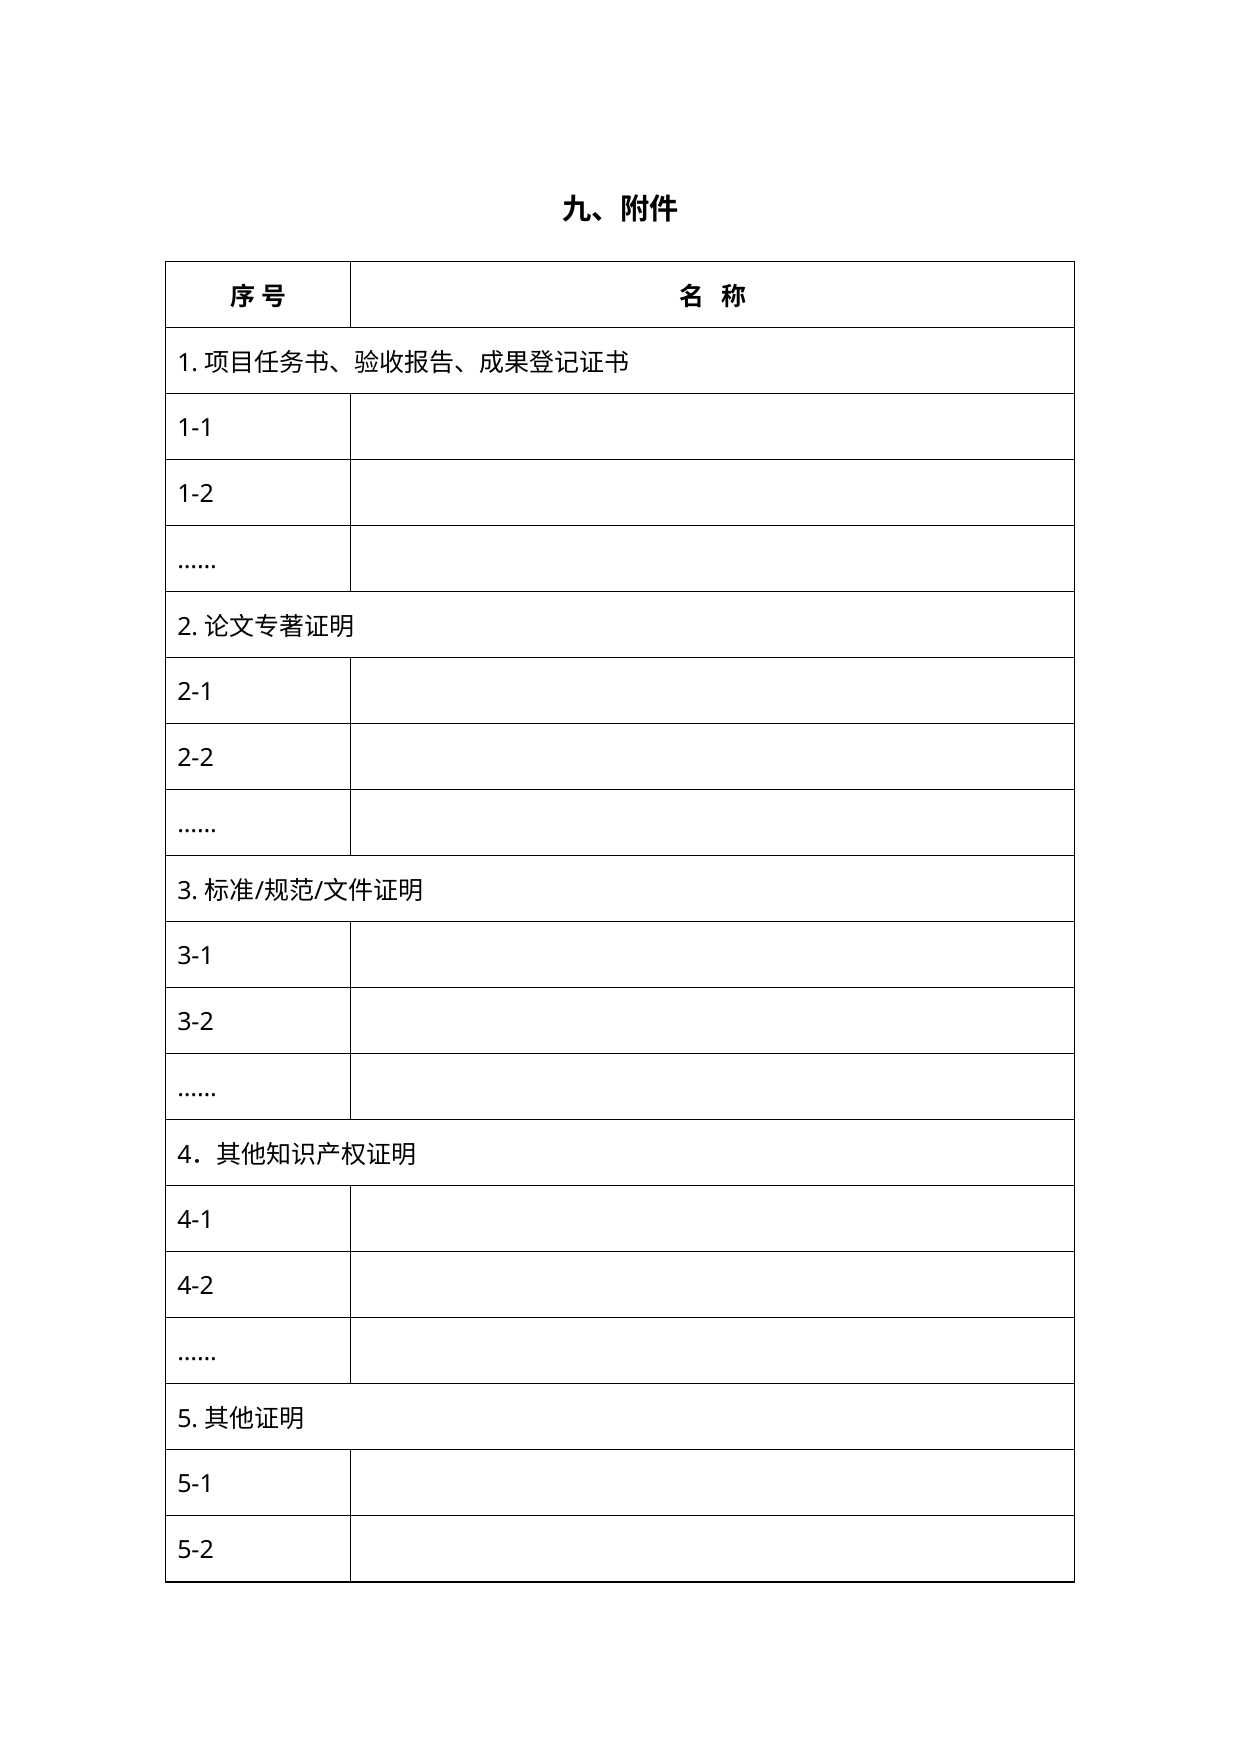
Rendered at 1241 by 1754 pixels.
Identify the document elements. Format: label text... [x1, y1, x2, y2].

table_cell [351, 724, 1074, 789]
table_cell …… [166, 526, 350, 591]
table_cell 2-1 [166, 658, 350, 723]
table_cell 5. 其他证明 [166, 1384, 1074, 1449]
table_cell 3-1 [166, 922, 350, 987]
table_cell [351, 1516, 1074, 1581]
table_cell [351, 1318, 1074, 1383]
table_cell 1. 项目任务书、验收报告、成果登记证书 [166, 328, 1074, 393]
table_header 名 称 [351, 262, 1074, 327]
table_header 序 号 [166, 262, 350, 327]
table_cell [351, 526, 1074, 591]
table_cell [351, 922, 1074, 987]
table_cell [351, 1252, 1074, 1317]
table_cell [351, 790, 1074, 855]
table_cell …… [166, 1054, 350, 1119]
table_cell [351, 394, 1074, 459]
table_cell 5-2 [166, 1516, 350, 1581]
table_cell …… [166, 790, 350, 855]
table_cell [351, 1054, 1074, 1119]
table_cell 2. 论文专著证明 [166, 592, 1074, 657]
table_cell 4．其他知识产权证明 [166, 1120, 1074, 1185]
text 九、附件 [187, 174, 1053, 239]
table_cell [351, 988, 1074, 1053]
table_cell …… [166, 1318, 350, 1383]
table_cell [351, 460, 1074, 525]
table_cell 1-1 [166, 394, 350, 459]
table_cell 1-2 [166, 460, 350, 525]
table_cell 2-2 [166, 724, 350, 789]
table_cell [351, 1450, 1074, 1515]
table_cell 4-2 [166, 1252, 350, 1317]
table_cell [351, 1186, 1074, 1251]
table_cell 4-1 [166, 1186, 350, 1251]
table_cell 3-2 [166, 988, 350, 1053]
table_cell [351, 658, 1074, 723]
table_cell 5-1 [166, 1450, 350, 1515]
table_cell 3. 标准/规范/文件证明 [166, 856, 1074, 921]
